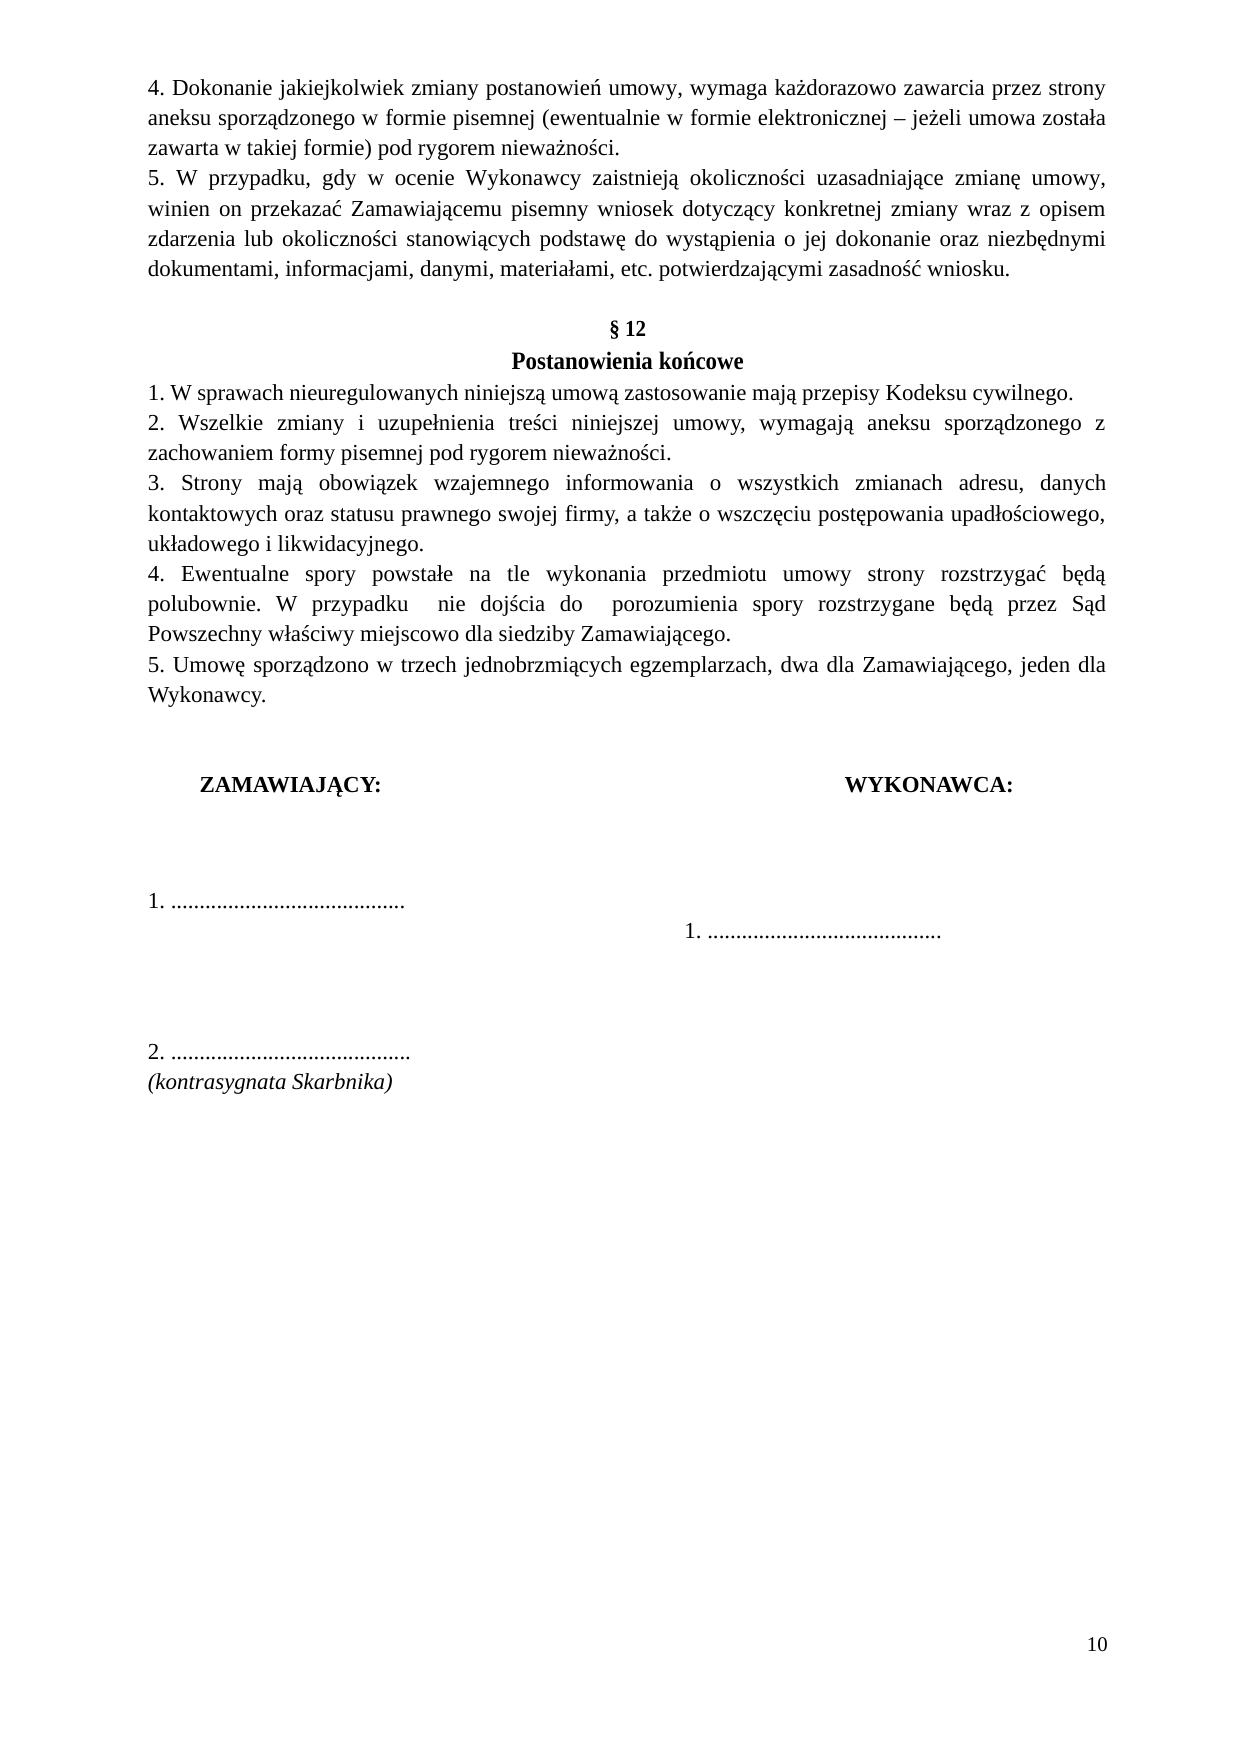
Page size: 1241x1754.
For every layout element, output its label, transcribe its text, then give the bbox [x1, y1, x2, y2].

text Postanowienia końcowe [148, 346, 1107, 374]
text 5. W przypadku, gdy w ocenie Wykonawcy zaistnieją okoliczności uzasadniające zmianę umowy, winien on przekazać Zamawiającemu pisemny wniosek dotyczący konkretnej zmiany wraz z opisem zdarzenia lub okoliczności stanowiących podstawę do wystąpienia o jej dokonanie oraz niezbędnymi dokumentami, informacjami, danymi, materiałami, etc. potwierdzającymi zasadność wniosku. [148, 164, 1107, 281]
text ZAMAWIAJĄCY: WYKONAWCA: [148, 771, 1107, 798]
text 4. Dokonanie jakiejkolwiek zmiany postanowień umowy, wymaga każdorazowo zawarcia przez strony aneksu sporządzonego w formie pisemnej (ewentualnie w formie elektronicznej – jeżeli umowa została zawarta w takiej formie) pod rygorem nieważności. [148, 74, 1107, 161]
text 1. W sprawach nieuregulowanych niniejszą umową zastosowanie mają przepisy Kodeksu cywilnego. [148, 379, 1107, 405]
text 2. Wszelkie zmiany i uzupełnienia treści niniejszej umowy, wymagają aneksu sporządzonego z zachowaniem formy pisemnej pod rygorem nieważności. [148, 409, 1107, 466]
text § 12 [148, 316, 1107, 342]
text 4. Ewentualne spory powstałe na tle wykonania przedmiotu umowy strony rozstrzygać będą polubownie. W przypadku nie dojścia do porozumienia spory rozstrzygane będą przez Sąd Powszechny właściwy miejscowo dla siedziby Zamawiającego. [148, 560, 1107, 647]
text 3. Strony mają obowiązek wzajemnego informowania o wszystkich zmianach adresu, danych kontaktowych oraz statusu prawnego swojej firmy, a także o wszczęciu postępowania upadłościowego, układowego i likwidacyjnego. [148, 469, 1107, 556]
text (kontrasygnata Skarbnika) [148, 1068, 1107, 1095]
text 1. ......................................... 1. ......................................... [148, 887, 1107, 944]
text 5. Umowę sporządzono w trzech jednobrzmiących egzemplarzach, dwa dla Zamawiającego, jeden dla Wykonawcy. [148, 651, 1107, 707]
text 2. .......................................... [148, 1038, 1107, 1064]
